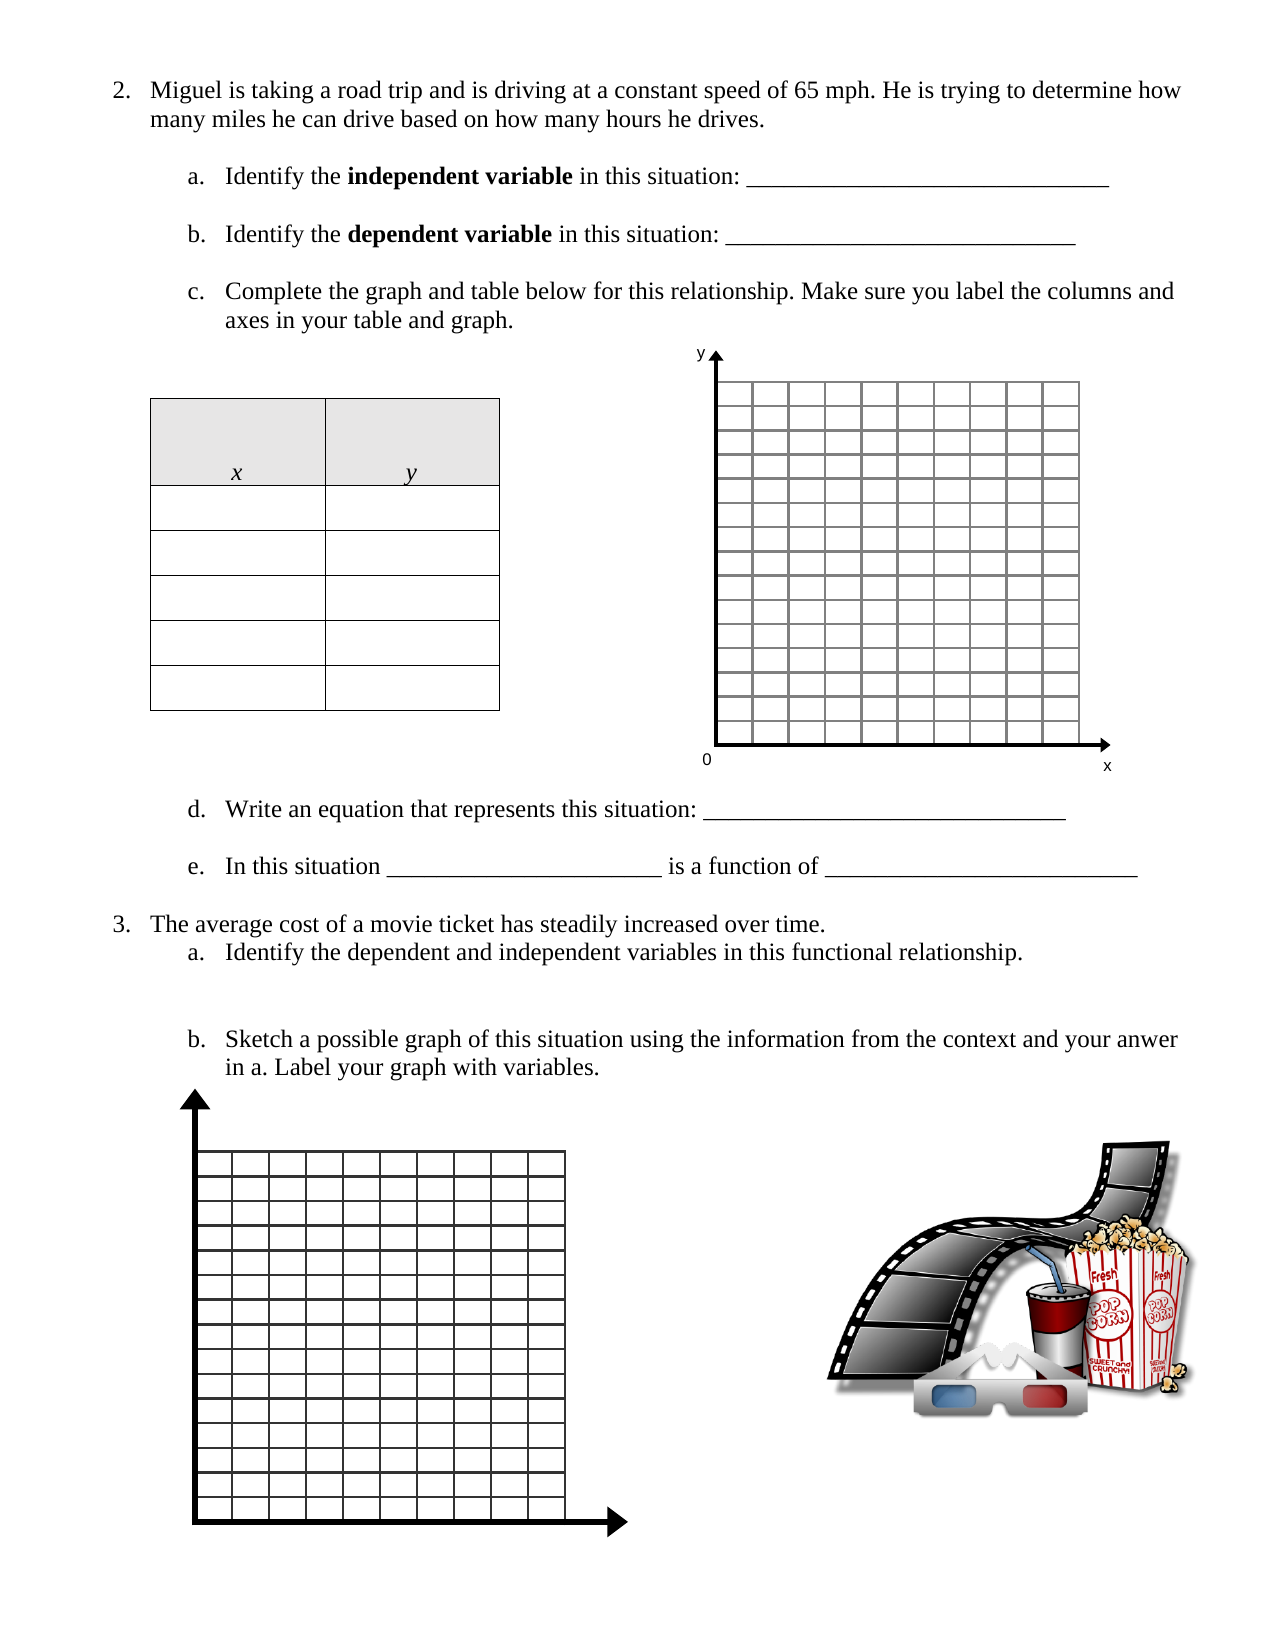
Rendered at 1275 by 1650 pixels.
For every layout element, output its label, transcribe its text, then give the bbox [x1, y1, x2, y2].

list Write an equation that represents this situation: _____________________________ [187, 794, 1200, 822]
table_cell [151, 621, 325, 665]
table_cell [151, 531, 325, 575]
table_header x [151, 399, 325, 485]
list Sketch a possible graph of this situation using the information from the context and your anwer in a. Label your graph with variables. [187, 1024, 1200, 1081]
table_cell [151, 486, 325, 530]
table_cell [326, 621, 499, 665]
list Identify the dependent variable in this situation: ____________________________ [187, 219, 1200, 247]
table_cell [151, 666, 325, 710]
table_header y [326, 399, 499, 485]
list The average cost of a movie ticket has steadily increased over time. [112, 909, 1200, 937]
table_cell [326, 486, 499, 530]
table_cell [151, 576, 325, 620]
table_cell [326, 666, 499, 710]
picture [826, 1140, 1200, 1421]
table_cell [326, 531, 499, 575]
list Identify the independent variable in this situation: _____________________________ [187, 161, 1200, 190]
list Complete the graph and table below for this relationship. Make sure you label the columns and axes in your table and graph. [187, 276, 1200, 334]
list Miguel is taking a road trip and is driving at a constant speed of 65 mph. He is trying to determine how many miles he can drive based on how many hours he drives. [112, 75, 1200, 132]
table_cell [326, 576, 499, 620]
list In this situation ______________________ is a function of _________________________ [187, 851, 1200, 880]
list Identify the dependent and independent variables in this functional relationship. [187, 937, 1200, 966]
